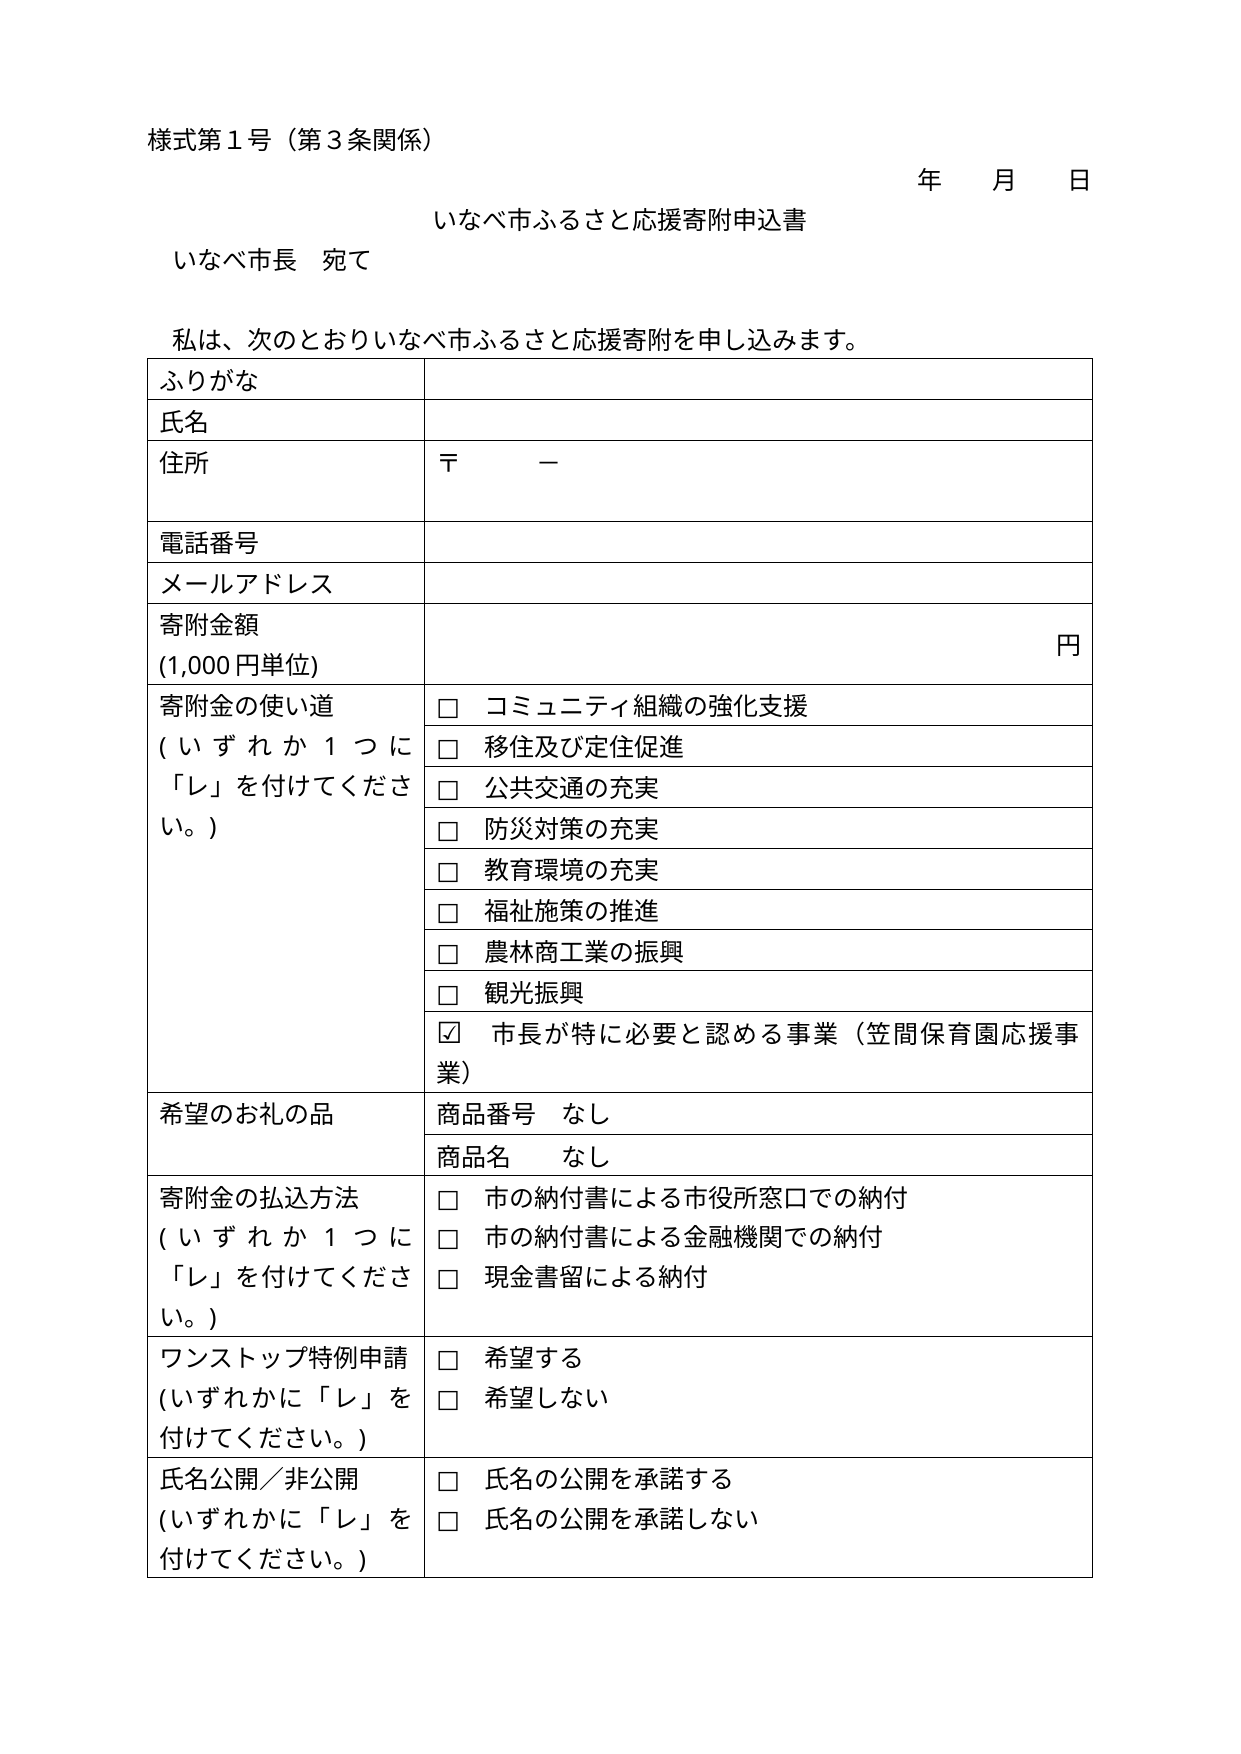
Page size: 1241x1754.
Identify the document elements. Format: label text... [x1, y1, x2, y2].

table_cell 寄附金額 (1,000円単位) [148, 604, 424, 684]
table_cell 住所 [148, 441, 424, 521]
table_cell □ コミュニティ組織の強化支援 [425, 685, 1092, 725]
table_cell □ 防災対策の充実 [425, 808, 1092, 847]
table_cell 円 [425, 604, 1092, 684]
table_cell 氏名公開／非公開 (いずれかに「レ」を付けてください。) [148, 1458, 424, 1577]
table_cell □ 市の納付書による市役所窓口での納付 □ 市の納付書による金融機関での納付 □ 現金書留による納付 [425, 1176, 1092, 1336]
table_cell □ 希望する □ 希望しない [425, 1337, 1092, 1457]
table_cell □ 教育環境の充実 [425, 849, 1092, 888]
table_cell □ 公共交通の充実 [425, 767, 1092, 807]
table_cell ☑ 市長が特に必要と認める事業（笠間保育園応援事業） [425, 1012, 1092, 1092]
table_cell ワンストップ特例申請 (いずれかに「レ」を付けてください。) [148, 1337, 424, 1457]
text いなべ市ふるさと応援寄附申込書 [148, 199, 1092, 239]
table_cell [425, 563, 1092, 603]
table_cell 〒 － [425, 441, 1092, 521]
text いなべ市長 宛て [148, 239, 1092, 278]
table_cell [425, 522, 1092, 562]
table_cell 商品名 なし [425, 1135, 1092, 1175]
table_cell 寄附金の使い道 (いずれか1つに「レ」を付けてください。) [148, 685, 424, 1092]
text 年 月 日 [148, 159, 1092, 199]
table_cell [425, 400, 1092, 440]
table_cell 商品番号 なし [425, 1093, 1092, 1134]
table_cell □ 移住及び定住促進 [425, 726, 1092, 766]
table_cell □ 福祉施策の推進 [425, 890, 1092, 929]
text 様式第１号（第３条関係） [148, 119, 1092, 159]
table_header ふりがな [148, 359, 424, 399]
table_cell 電話番号 [148, 522, 424, 562]
table_cell メールアドレス [148, 563, 424, 603]
table_cell □ 農林商工業の振興 [425, 930, 1092, 970]
text 私は、次のとおりいなべ市ふるさと応援寄附を申し込みます。 [148, 318, 1092, 358]
table_cell □ 観光振興 [425, 971, 1092, 1011]
table_cell □ 氏名の公開を承諾する □ 氏名の公開を承諾しない [425, 1458, 1092, 1577]
table_header [425, 359, 1092, 399]
table_cell 氏名 [148, 400, 424, 440]
table_cell 希望のお礼の品 [148, 1093, 424, 1175]
table_cell 寄附金の払込方法 (いずれか1つに「レ」を付けてください。) [148, 1176, 424, 1336]
